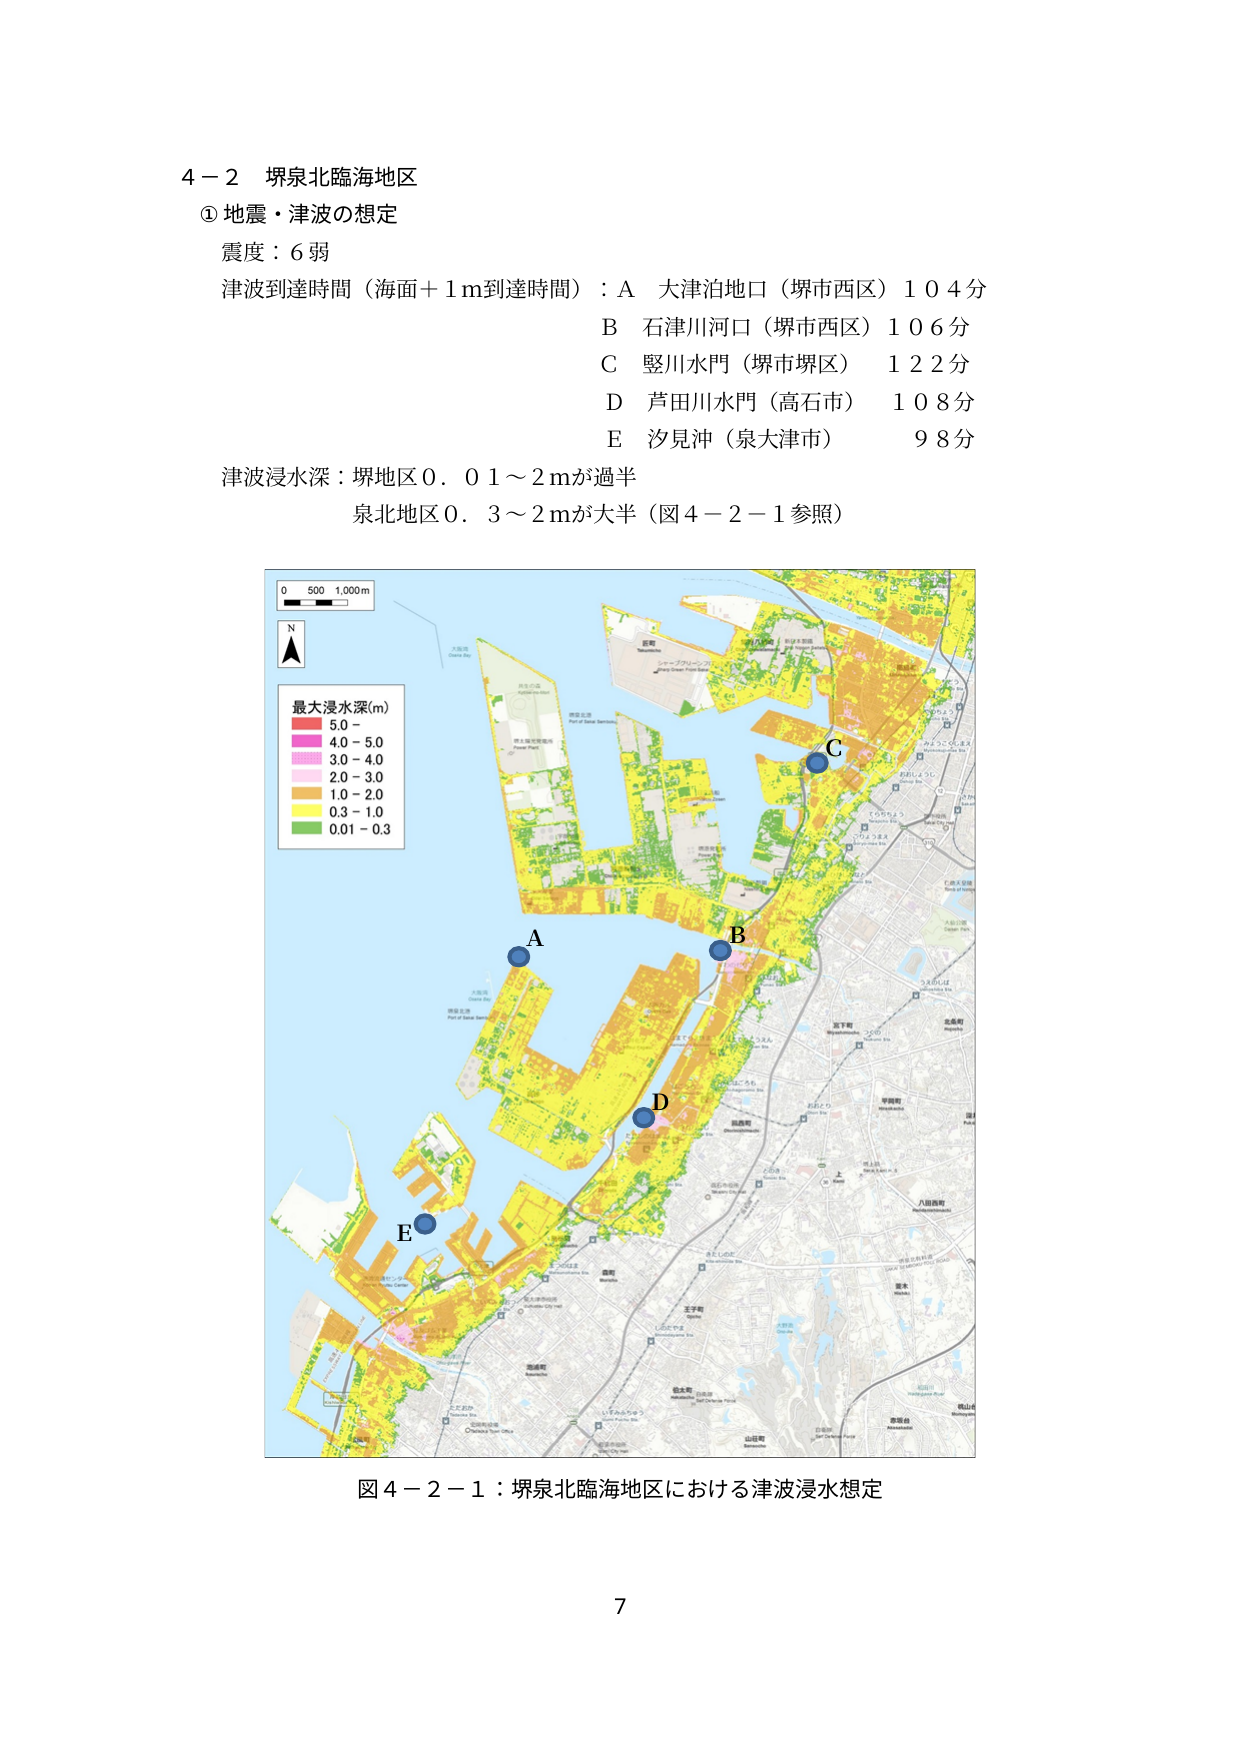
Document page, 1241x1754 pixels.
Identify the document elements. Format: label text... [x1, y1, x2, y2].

text 図４－２－１：堺泉北臨海地区における津波浸水想定 [177, 1469, 1063, 1507]
text Ｅ 汐見沖（泉大津市） ９８分 [177, 419, 1063, 457]
text ①地震・津波の想定 [177, 194, 1063, 232]
text ４－２ 堺泉北臨海地区 [177, 157, 1063, 194]
text 震度：６弱 [177, 232, 1063, 269]
text Ｂ 石津川河口（堺市西区）１０６分 [177, 307, 1063, 344]
text 泉北地区０．３～２ｍが大半（図４－２－１参照） [177, 494, 1063, 532]
picture [264, 569, 976, 1458]
text 津波到達時間（海面＋１ｍ到達時間）：Ａ 大津泊地口（堺市西区）１０４分 [177, 269, 1063, 307]
text Ｄ 芦田川水門（高石市） １０８分 [177, 382, 1063, 419]
text 津波浸水深：堺地区０．０１～２ｍが過半 [177, 457, 1063, 494]
text Ｃ 竪川水門（堺市堺区） １２２分 [177, 344, 1063, 382]
